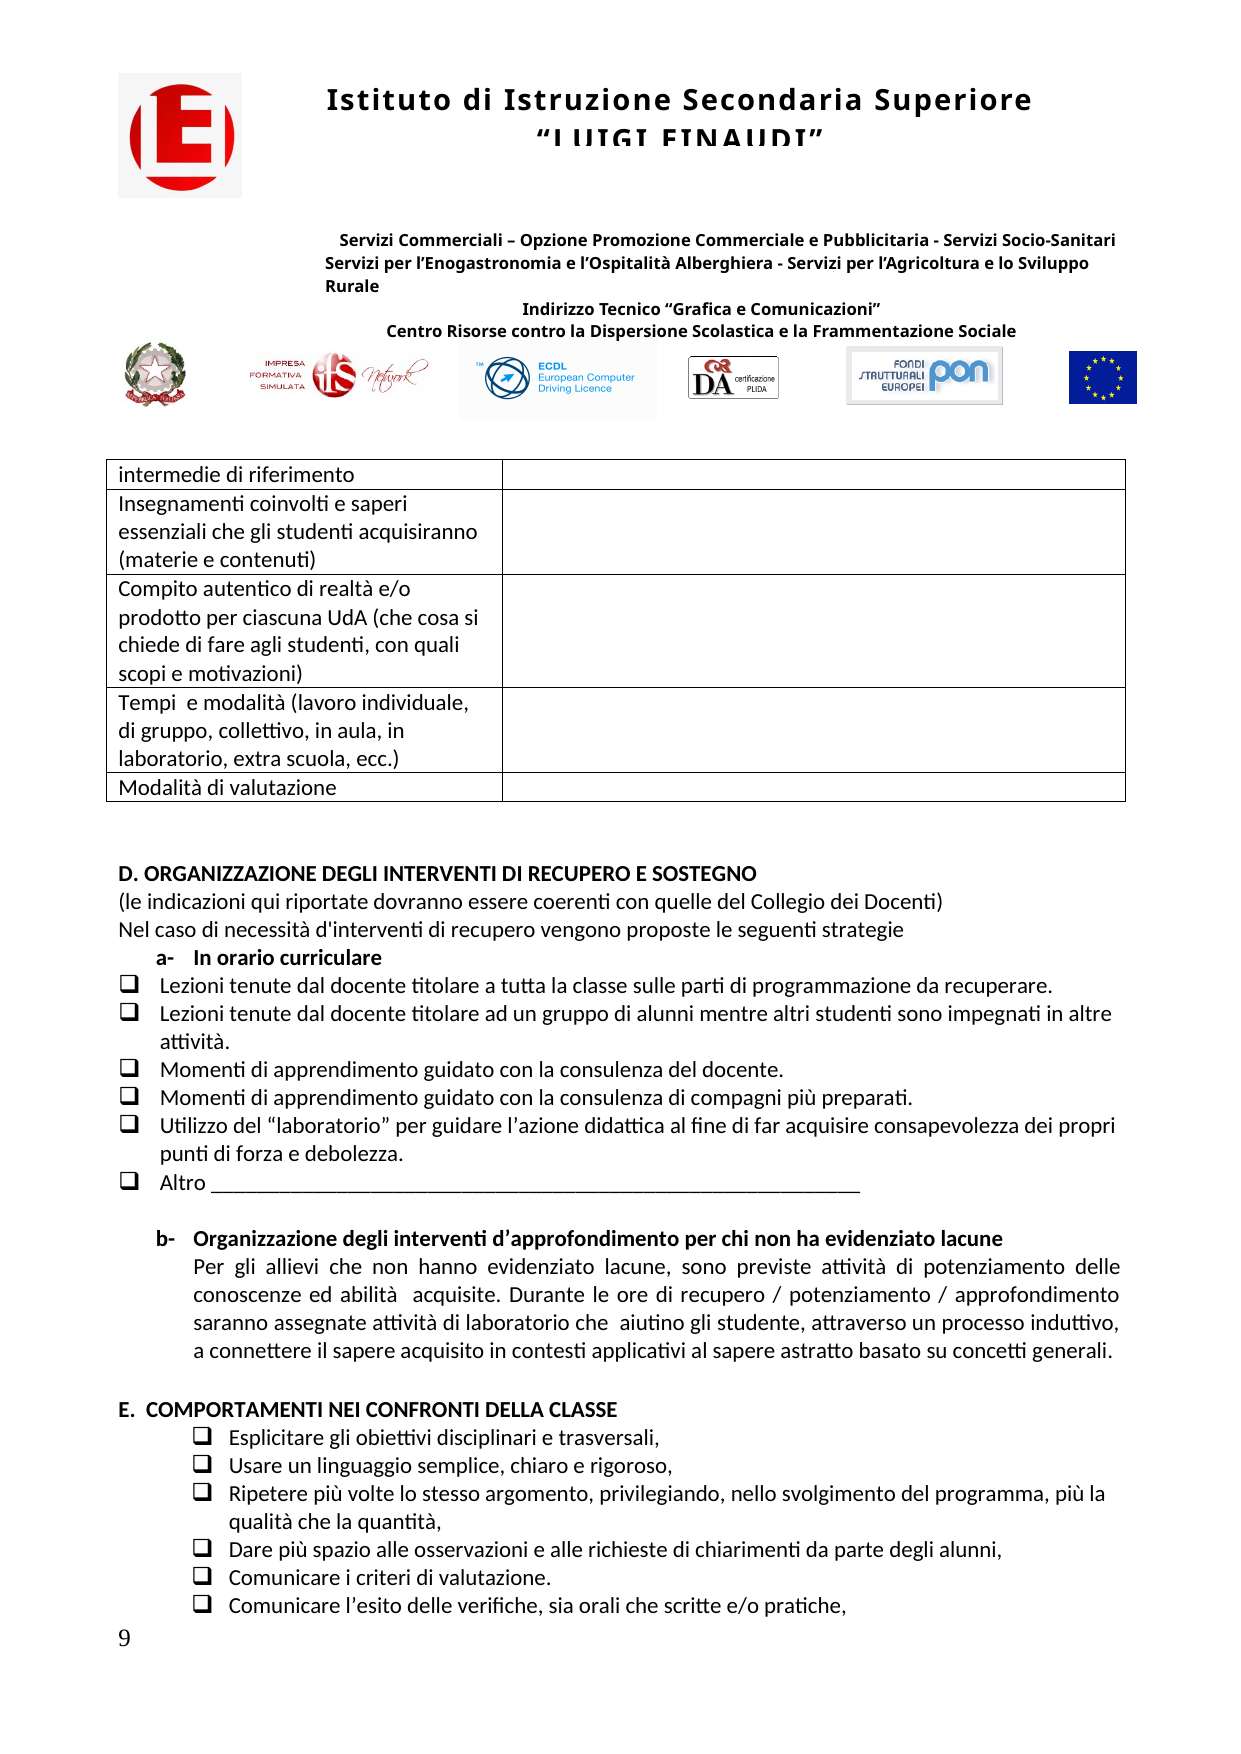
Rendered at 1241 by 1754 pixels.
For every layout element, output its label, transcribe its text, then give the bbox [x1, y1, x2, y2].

picture [846, 346, 1003, 405]
picture [688, 356, 779, 399]
list Lezioni tenute dal docente titolare a tutta la classe sulle parti di programmazione da recuperare. [118, 971, 1122, 999]
list Organizzazione degli interventi d’approfondimento per chi non ha evidenziato lacune [156, 1224, 1122, 1252]
subtitle D. ORGANIZZAZIONE DEGLI INTERVENTI DI RECUPERO E SOSTEGNO [118, 859, 1122, 887]
table_cell [503, 773, 1125, 801]
list Esplicitare gli obiettivi disciplinari e trasversali, [191, 1423, 1122, 1451]
list Altro _________________________________________________________ [118, 1168, 1122, 1196]
table_cell Modalità di valutazione [107, 773, 502, 801]
picture [249, 351, 432, 398]
list Comunicare l’esito delle verifiche, sia orali che scritte e/o pratiche, [191, 1591, 1122, 1619]
picture [1069, 351, 1137, 404]
list Utilizzo del “laboratorio” per guidare l’azione didattica al fine di far acquisire consapevolezza dei propri punti di forza e debolezza. [118, 1112, 1122, 1168]
table_header [503, 460, 1125, 488]
subtitle E. COMPORTAMENTI NEI CONFRONTI DELLA CLASSE [118, 1395, 1122, 1423]
table_cell [503, 575, 1125, 687]
table_header Temi individuati e competenze intermedie di riferimento [107, 460, 502, 488]
table_cell Insegnamenti coinvolti e saperi essenziali che gli studenti acquisiranno (materie e contenuti) [107, 490, 502, 573]
list Comunicare i criteri di valutazione. [191, 1563, 1122, 1591]
list Lezioni tenute dal docente titolare ad un gruppo di alunni mentre altri studenti sono impegnati in altre attività. [118, 999, 1122, 1056]
text (le indicazioni qui riportate dovranno essere coerenti con quelle del Collegio dei Docenti) [118, 887, 1122, 915]
text Per gli allievi che non hanno evidenziato lacune, sono previste attività di potenziamento delle conoscenze ed abilità acquisite. Durante le ore di recupero / potenziamento / approfondimento saranno assegnate attività di laboratorio che aiutino gli studente, attraverso un processo induttivo, a connettere il sapere acquisito in contesti applicativi al sapere astratto basato su concetti generali. [193, 1252, 1122, 1364]
table_cell Compito autentico di realtà e/o prodotto per ciascuna UdA (che cosa si chiede di fare agli studenti, con quali scopi e motivazioni) [107, 575, 502, 687]
table_cell [503, 688, 1125, 772]
list Momenti di apprendimento guidato con la consulenza di compagni più preparati. [118, 1083, 1122, 1112]
text Nel caso di necessità d'interventi di recupero vengono proposte le seguenti strategie [118, 915, 1122, 943]
list Usare un linguaggio semplice, chiaro e rigoroso, [191, 1451, 1122, 1479]
table_cell Tempi e modalità (lavoro individuale, di gruppo, collettivo, in aula, in laboratorio, extra scuola, ecc.) [107, 688, 502, 772]
table_cell [503, 490, 1125, 573]
picture [118, 73, 242, 198]
picture [459, 336, 657, 420]
picture [122, 339, 189, 409]
list Dare più spazio alle osservazioni e alle richieste di chiarimenti da parte degli alunni, [191, 1535, 1122, 1563]
list In orario curriculare [156, 943, 1122, 971]
list Momenti di apprendimento guidato con la consulenza del docente. [118, 1056, 1122, 1083]
list Ripetere più volte lo stesso argomento, privilegiando, nello svolgimento del programma, più la qualità che la quantità, [191, 1479, 1122, 1535]
